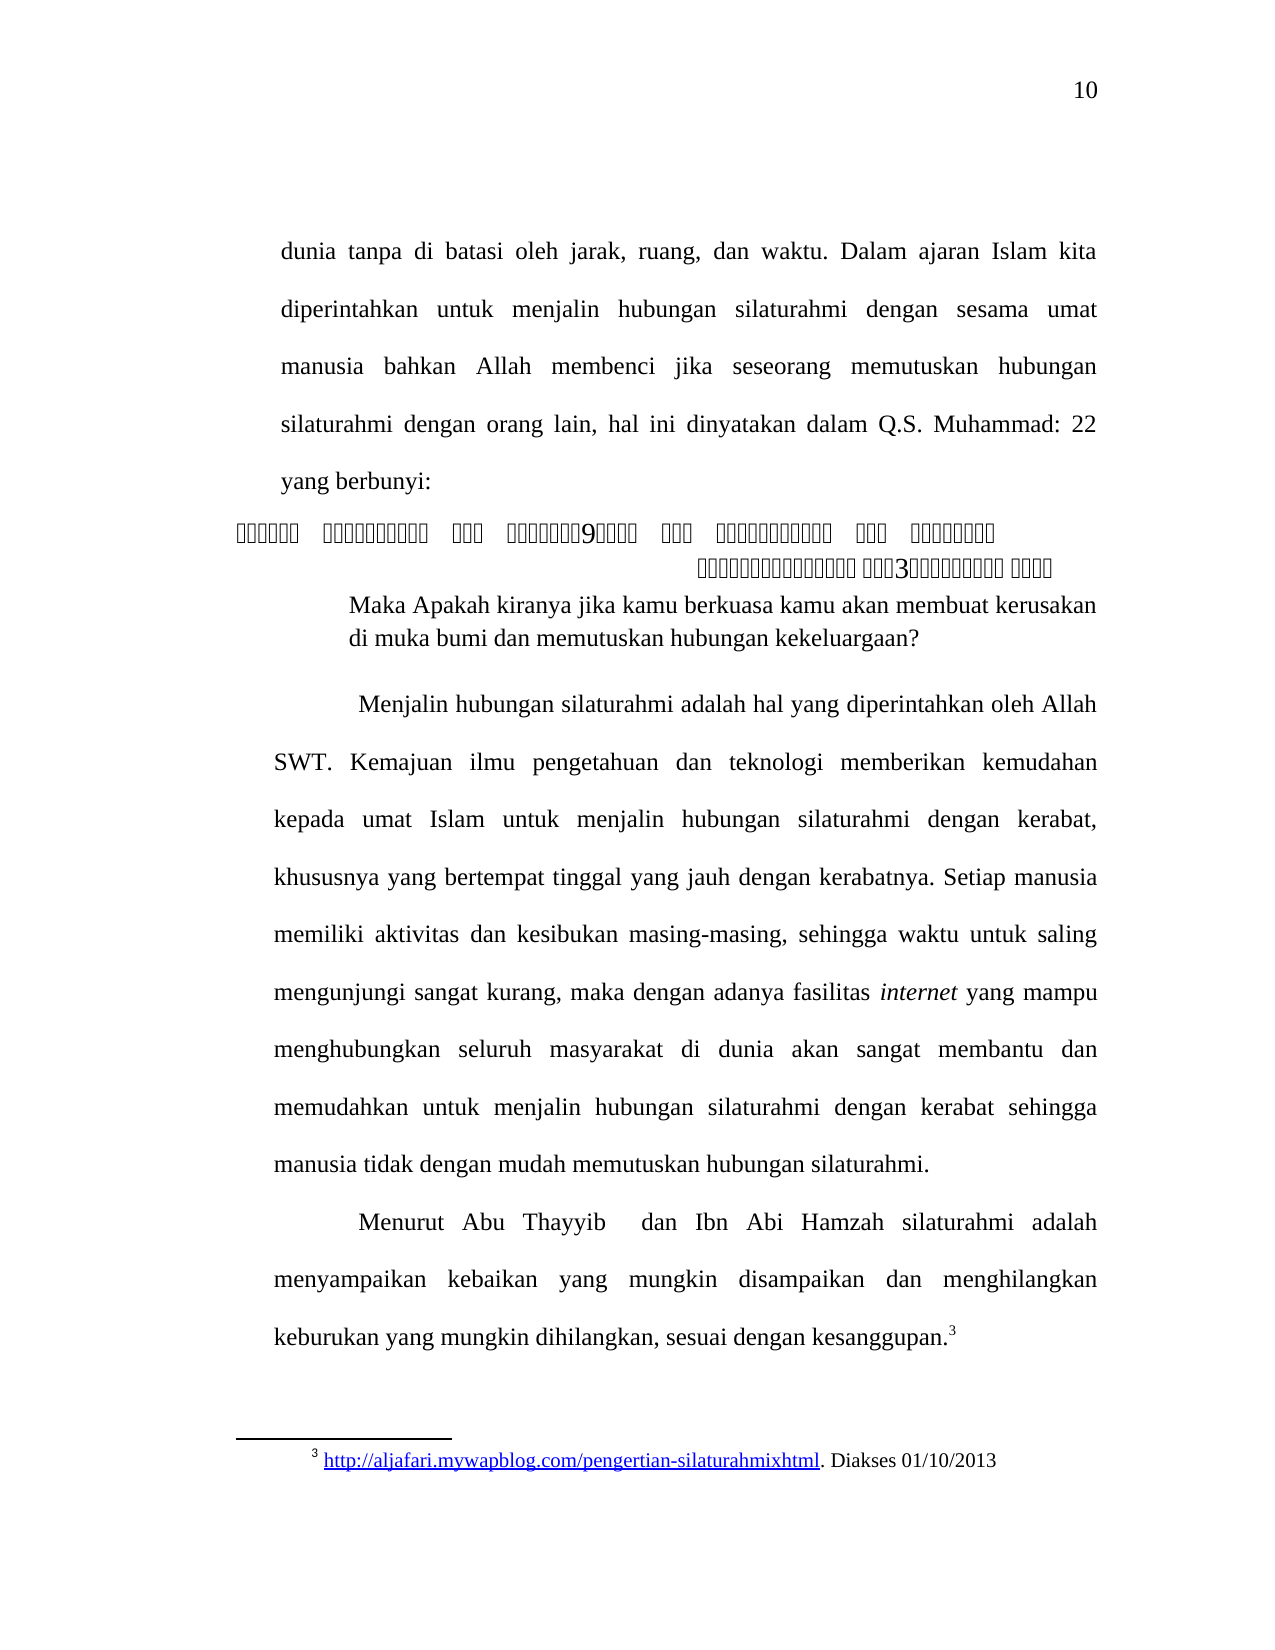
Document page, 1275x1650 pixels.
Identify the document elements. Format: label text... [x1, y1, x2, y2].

text Menurut Abu Thayyib dan Ibn Abi Hamzah silaturahmi adalah menyampaikan kebaikan yang mungkin disampaikan dan menghilangkan keburukan yang mungkin dihilangkan, sesuai dengan kesanggupan. [274, 1207, 1098, 1351]
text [281, 236, 1098, 495]
text Menjalin hubungan silaturahmi adalah hal yang diperintahkan oleh Allah SWT. Kemajuan ilmu pengetahuan dan teknologi memberikan kemudahan kepada umat Islam untuk menjalin hubungan silaturahmi dengan kerabat, khususnya yang bertempat tinggal yang jauh dengan kerabatnya. Setiap manusia memiliki aktivitas dan kesibukan masing-masing, sehingga waktu untuk saling mengunjungi sangat kurang, maka dengan adanya fasilitas internet yang mampu menghubungkan seluruh masyarakat di dunia akan sangat membantu dan memudahkan untuk menjalin hubungan silaturahmi dengan kerabat sehingga manusia tidak dengan mudah memutuskan hubungan silaturahmi. [274, 689, 1098, 1178]
text Maka Apakah kiranya jika kamu berkuasa kamu akan membuat kerusakan di muka bumi dan memutuskan hubungan kekeluargaan? [349, 590, 1098, 652]
